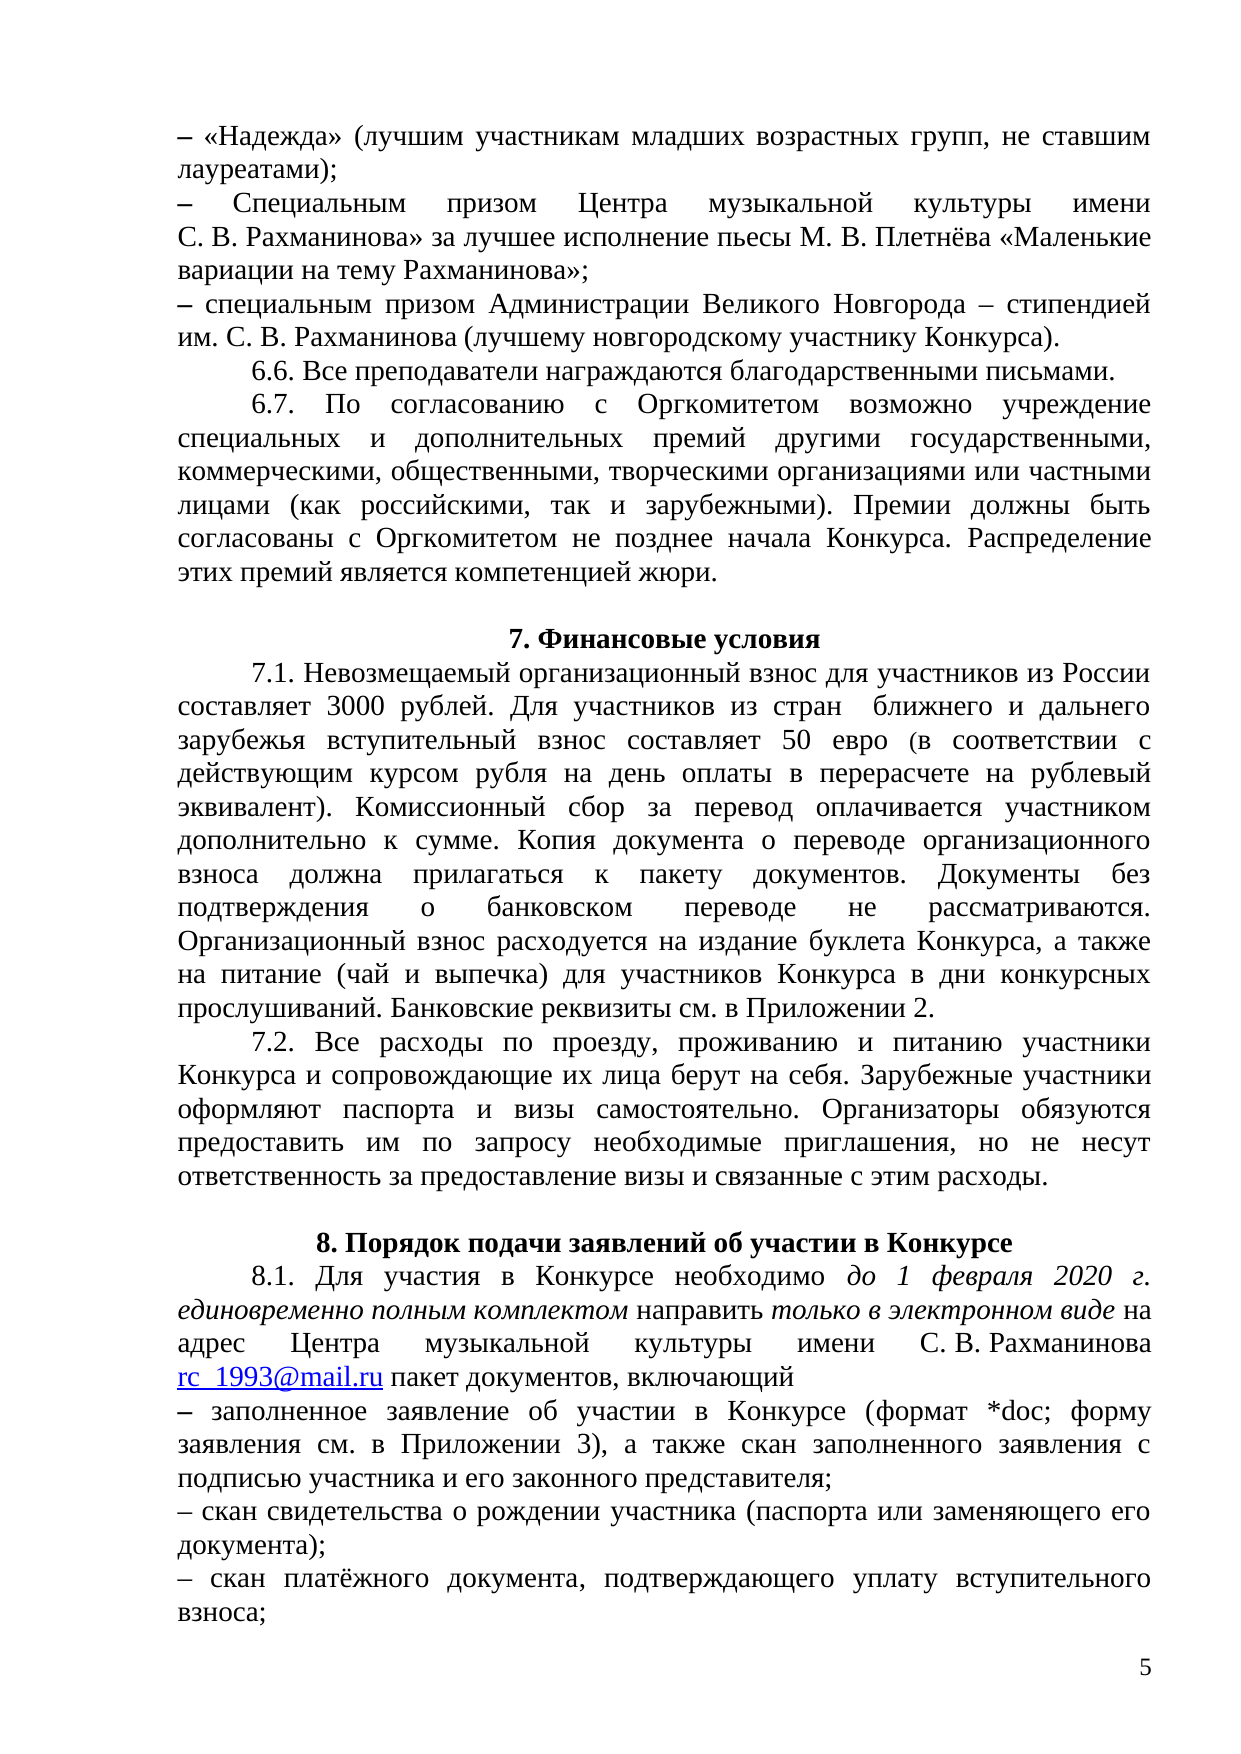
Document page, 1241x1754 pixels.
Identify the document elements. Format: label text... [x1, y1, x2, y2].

text 7.1. Невозмещаемый организационный взнос для участников из России составляет 3000 рублей. Для участников из стран ближнего и дальнего зарубежья вступительный взнос составляет 50 евро (в соответствии с действующим курсом рубля на день оплаты в перерасчете на рублевый эквивалент). Комиссионный сбор за перевод оплачивается участником дополнительно к сумме. Копия документа о переводе организационного взноса должна прилагаться к пакету документов. Документы без подтверждения о банковском переводе не рассматриваются. Организационный взнос расходуется на издание буклета Конкурса, а также на питание (чай и выпечка) для участников Конкурса в дни конкурсных прослушиваний. Банковские реквизиты см. в Приложении 2. [177, 655, 1152, 1024]
text 8.1. Для участия в Конкурсе необходимо до 1 февраля 2020 г. единовременно полным комплектом направить только в электронном виде на адрес Центра музыкальной культуры имени С. В. Рахманинова rc_1993@mail.ru пакет документов, включающий [177, 1258, 1152, 1393]
text 6.7. По согласованию с Оргкомитетом возможно учреждение специальных и дополнительных премий другими государственными, коммерческими, общественными, творческими организациями или частными лицами (как российскими, так и зарубежными). Премии должны быть согласованы с Оргкомитетом не позднее начала Конкурса. Распределение этих премий является компетенцией жюри. [177, 386, 1152, 588]
text 8. Порядок подачи заявлений об участии в Конкурсе [177, 1225, 1152, 1258]
text – заполненное заявление об участии в Конкурсе (формат *doc; форму заявления см. в Приложении 3), а также скан заполненного заявления с подписью участника и его законного представителя; [177, 1393, 1152, 1493]
text – скан свидетельства о рождении участника (паспорта или заменяющего его документа); [177, 1493, 1152, 1560]
text 6.6. Все преподаватели награждаются благодарственными письмами. [177, 353, 1152, 386]
text – специальным призом Администрации Великого Новгорода – стипендией им. С. В. Рахманинова (лучшему новгородскому участнику Конкурса). [177, 286, 1152, 353]
text – «Надежда» (лучшим участникам младших возрастных групп, не ставшим лауреатами); [177, 118, 1152, 185]
text – скан платёжного документа, подтверждающего уплату вступительного взноса; [177, 1560, 1152, 1627]
text – Специальным призом Центра музыкальной культуры имени С. В. Рахманинова» за лучшее исполнение пьесы М. В. Плетнёва «Маленькие вариации на тему Рахманинова»; [177, 185, 1152, 286]
text 7.2. Все расходы по проезду, проживанию и питанию участники Конкурса и сопровождающие их лица берут на себя. Зарубежные участники оформляют паспорта и визы самостоятельно. Организаторы обязуются предоставить им по запросу необходимые приглашения, но не несут ответственность за предоставление визы и связанные с этим расходы. [177, 1024, 1152, 1191]
text 7. Финансовые условия [177, 621, 1152, 655]
